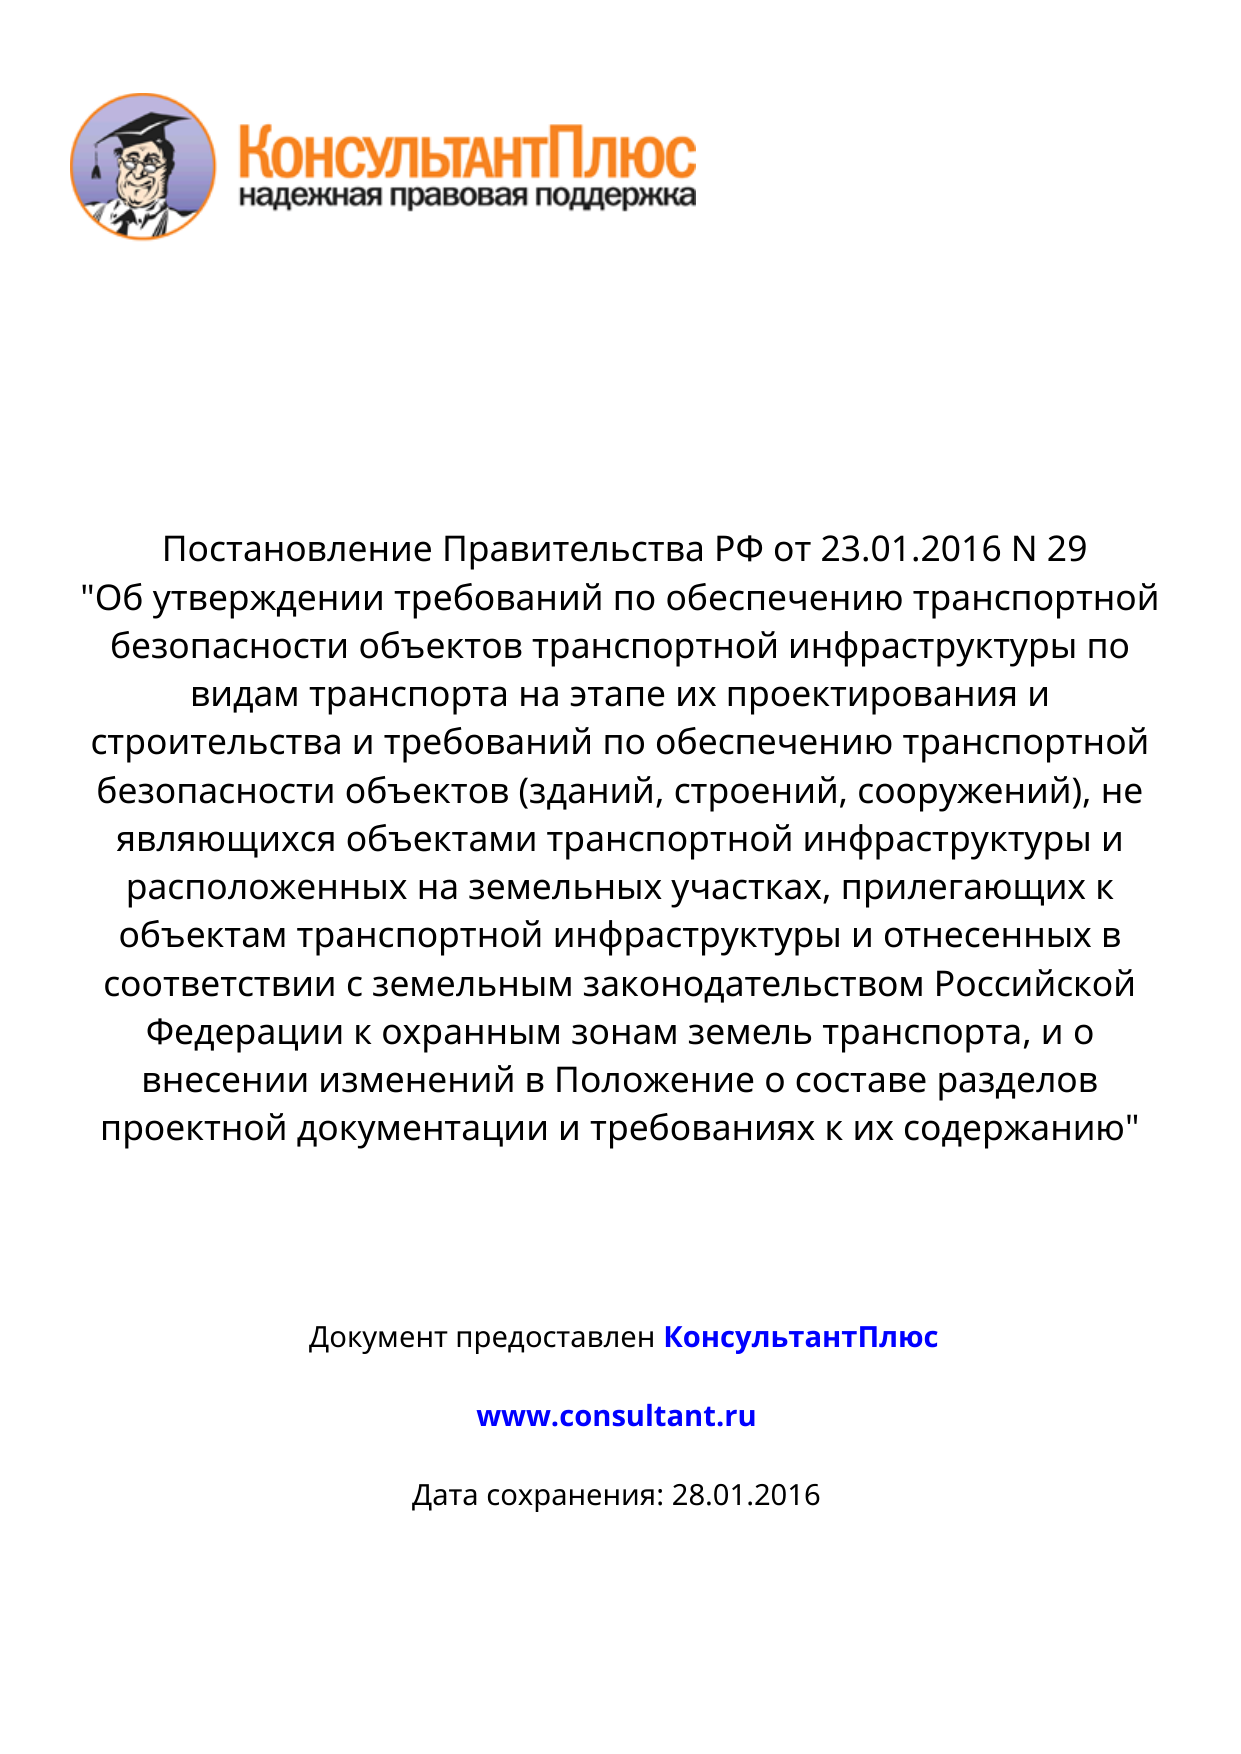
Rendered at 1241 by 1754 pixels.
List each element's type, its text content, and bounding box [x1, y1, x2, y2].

table_header [62, 88, 1178, 403]
table_cell Постановление Правительства РФ от 23.01.2016 N 29 "Об утверждении требований по обеспечению транспортной безопасности объектов транспортной инфраструктуры по видам транспорта на этапе их проектирования и строительства и требований по обеспечению транспортной безопасности объектов (зданий, строений, сооружений), не являющихся объектами транспортной инфраструктуры и расположенных на земельных участках, прилегающих к объектам транспортной инфраструктуры и отнесенных в соответствии с земельным законодательством Российской Федерации к охранным зонам земель транспорта, и о внесении изменений в Положение о составе разделов проектной документации и требованиях к их содержанию" [62, 403, 1178, 1272]
table_cell Документ предоставлен КонсультантПлюс www.consultant.ru Дата сохранения: 28.01.2016 [62, 1272, 1178, 1587]
picture [70, 93, 696, 243]
